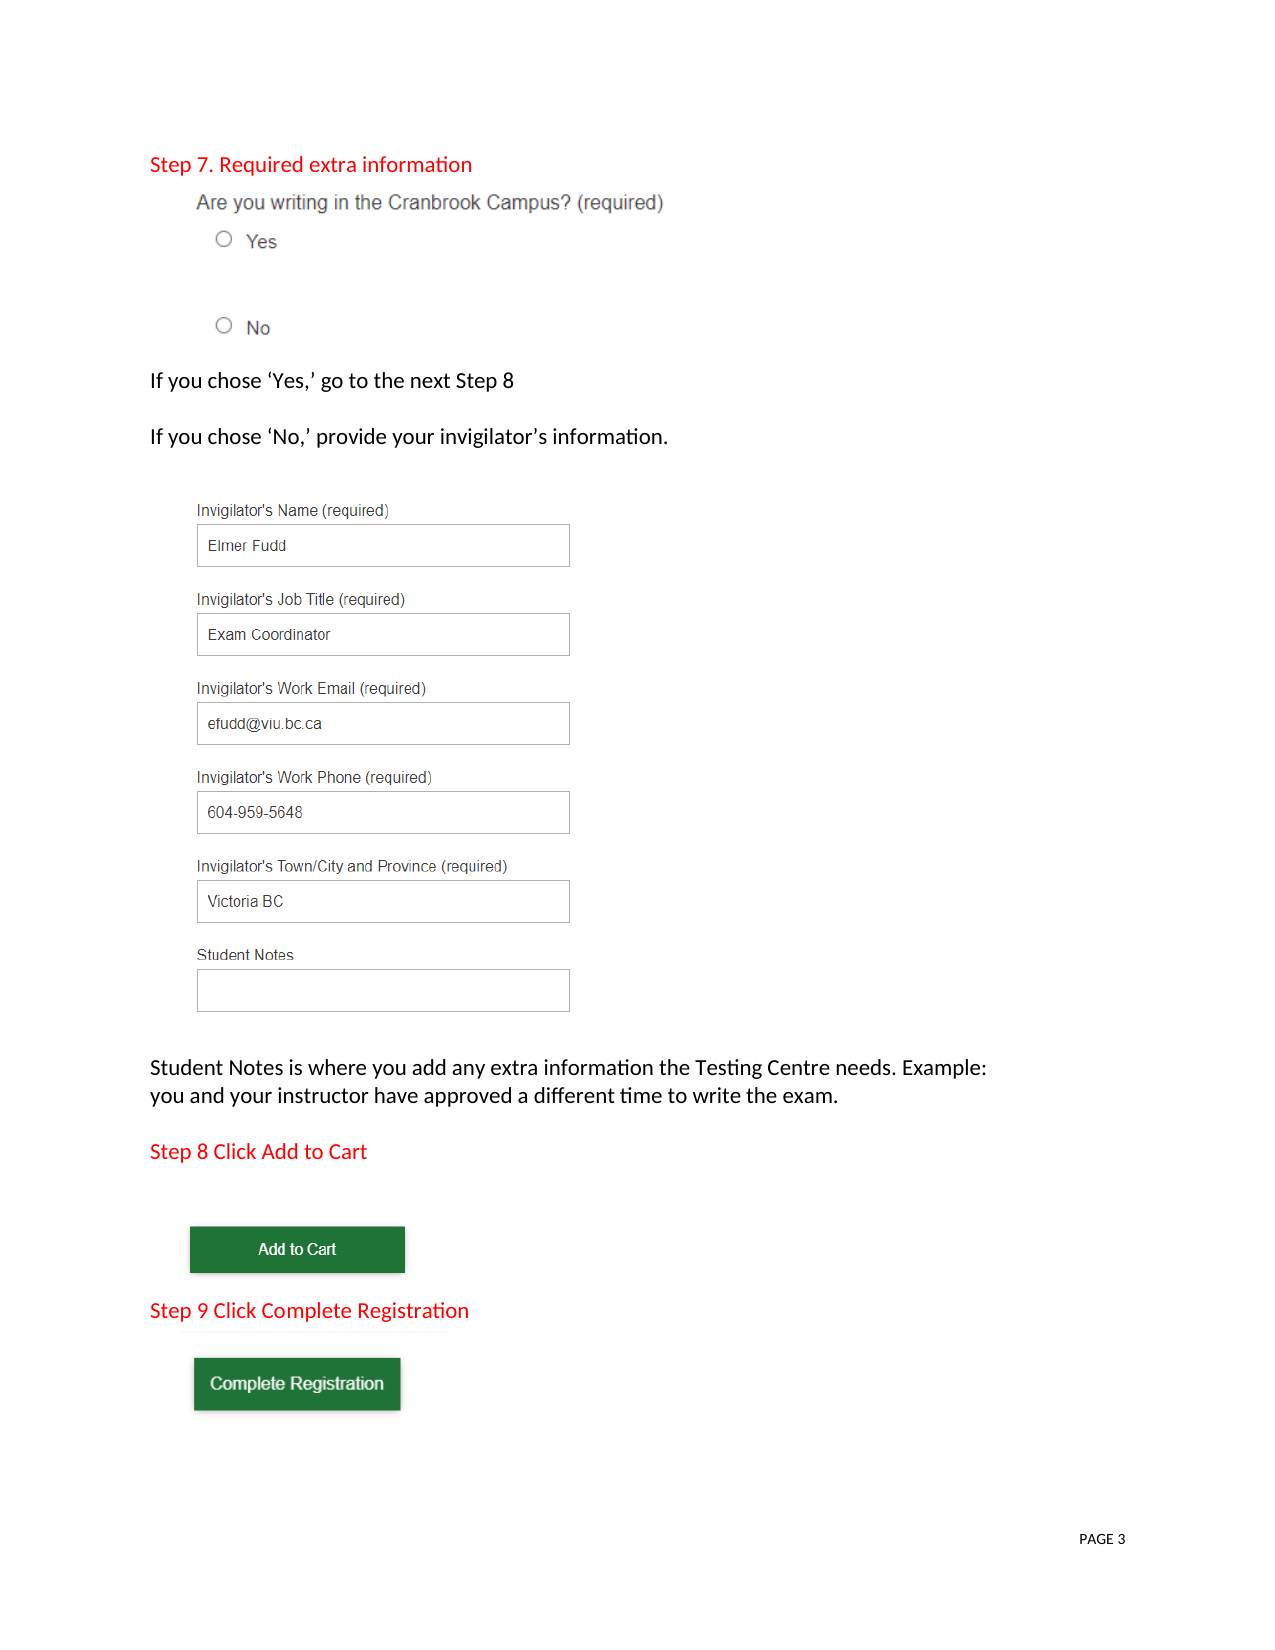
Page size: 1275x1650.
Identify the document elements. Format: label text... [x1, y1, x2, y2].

picture [150, 477, 582, 1025]
text Step 8 Click Add to Cart [150, 1137, 1018, 1165]
text Step 9 Click Complete Registration [150, 1296, 1018, 1324]
picture [150, 178, 697, 366]
text Student Notes is where you add any extra information the Testing Centre needs. Example: you and your instructor have approved a different time to write the exam. [150, 1053, 1018, 1109]
picture [181, 1324, 449, 1450]
text If you chose ‘No,’ provide your invigilator’s information. [150, 422, 1018, 450]
text If you chose ‘Yes,’ go to the next Step 8 [150, 366, 1018, 394]
text Step 7. Required extra information [150, 150, 1018, 178]
picture [150, 1192, 436, 1297]
